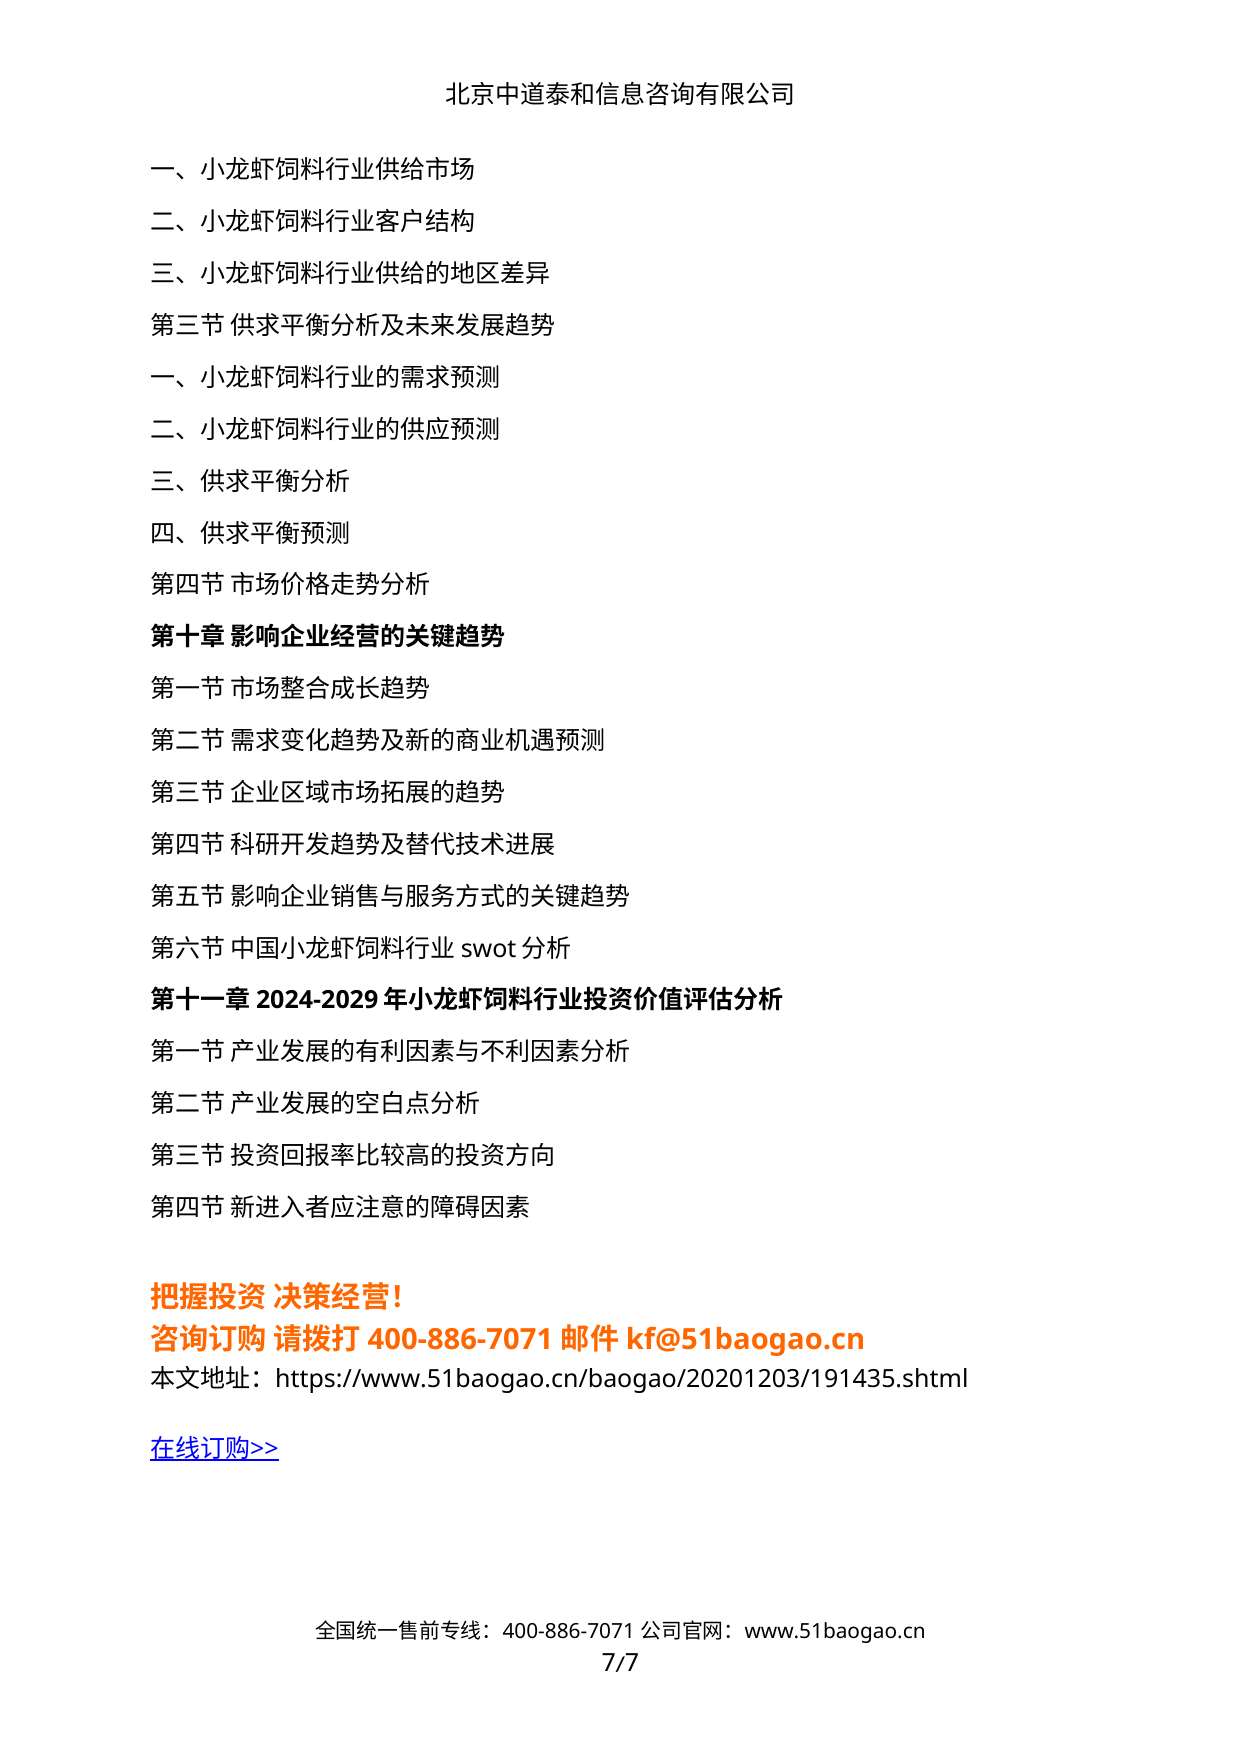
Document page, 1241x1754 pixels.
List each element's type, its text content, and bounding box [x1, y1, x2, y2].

text 第四节 市场价格走势分析 [150, 565, 1090, 601]
text 把握投资 决策经营！咨询订购 请拨打 400-886-7071 邮件 kf@51baogao.cn本文地址：https://www.51baogao.cn/baogao/20201203/191435.shtml [150, 1239, 1090, 1394]
text 二、小龙虾饲料行业的供应预测 [150, 409, 1090, 446]
text 第二节 需求变化趋势及新的商业机遇预测 [150, 721, 1090, 757]
text 第二节 产业发展的空白点分析 [150, 1084, 1090, 1120]
text 第五节 影响企业销售与服务方式的关键趋势 [150, 876, 1090, 912]
text 第一节 市场整合成长趋势 [150, 669, 1090, 705]
text 第十章 影响企业经营的关键趋势 [150, 617, 1090, 653]
text 一、小龙虾饲料行业的需求预测 [150, 357, 1090, 394]
text 第一节 产业发展的有利因素与不利因素分析 [150, 1032, 1090, 1068]
text 四、供求平衡预测 [150, 513, 1090, 549]
text 第六节 中国小龙虾饲料行业swot分析 [150, 928, 1090, 964]
text 二、小龙虾饲料行业客户结构 [150, 202, 1090, 238]
text 一、小龙虾饲料行业供给市场 [150, 150, 1090, 186]
text 在线订购>> [150, 1394, 1090, 1465]
text 第四节 新进入者应注意的障碍因素 [150, 1187, 1090, 1224]
text 三、小龙虾饲料行业供给的地区差异 [150, 254, 1090, 290]
text 第四节 科研开发趋势及替代技术进展 [150, 824, 1090, 861]
text 第十一章 2024-2029年小龙虾饲料行业投资价值评估分析 [150, 980, 1090, 1016]
text 第三节 供求平衡分析及未来发展趋势 [150, 306, 1090, 342]
text 第三节 投资回报率比较高的投资方向 [150, 1136, 1090, 1172]
text 三、供求平衡分析 [150, 461, 1090, 497]
text 第三节 企业区域市场拓展的趋势 [150, 772, 1090, 809]
